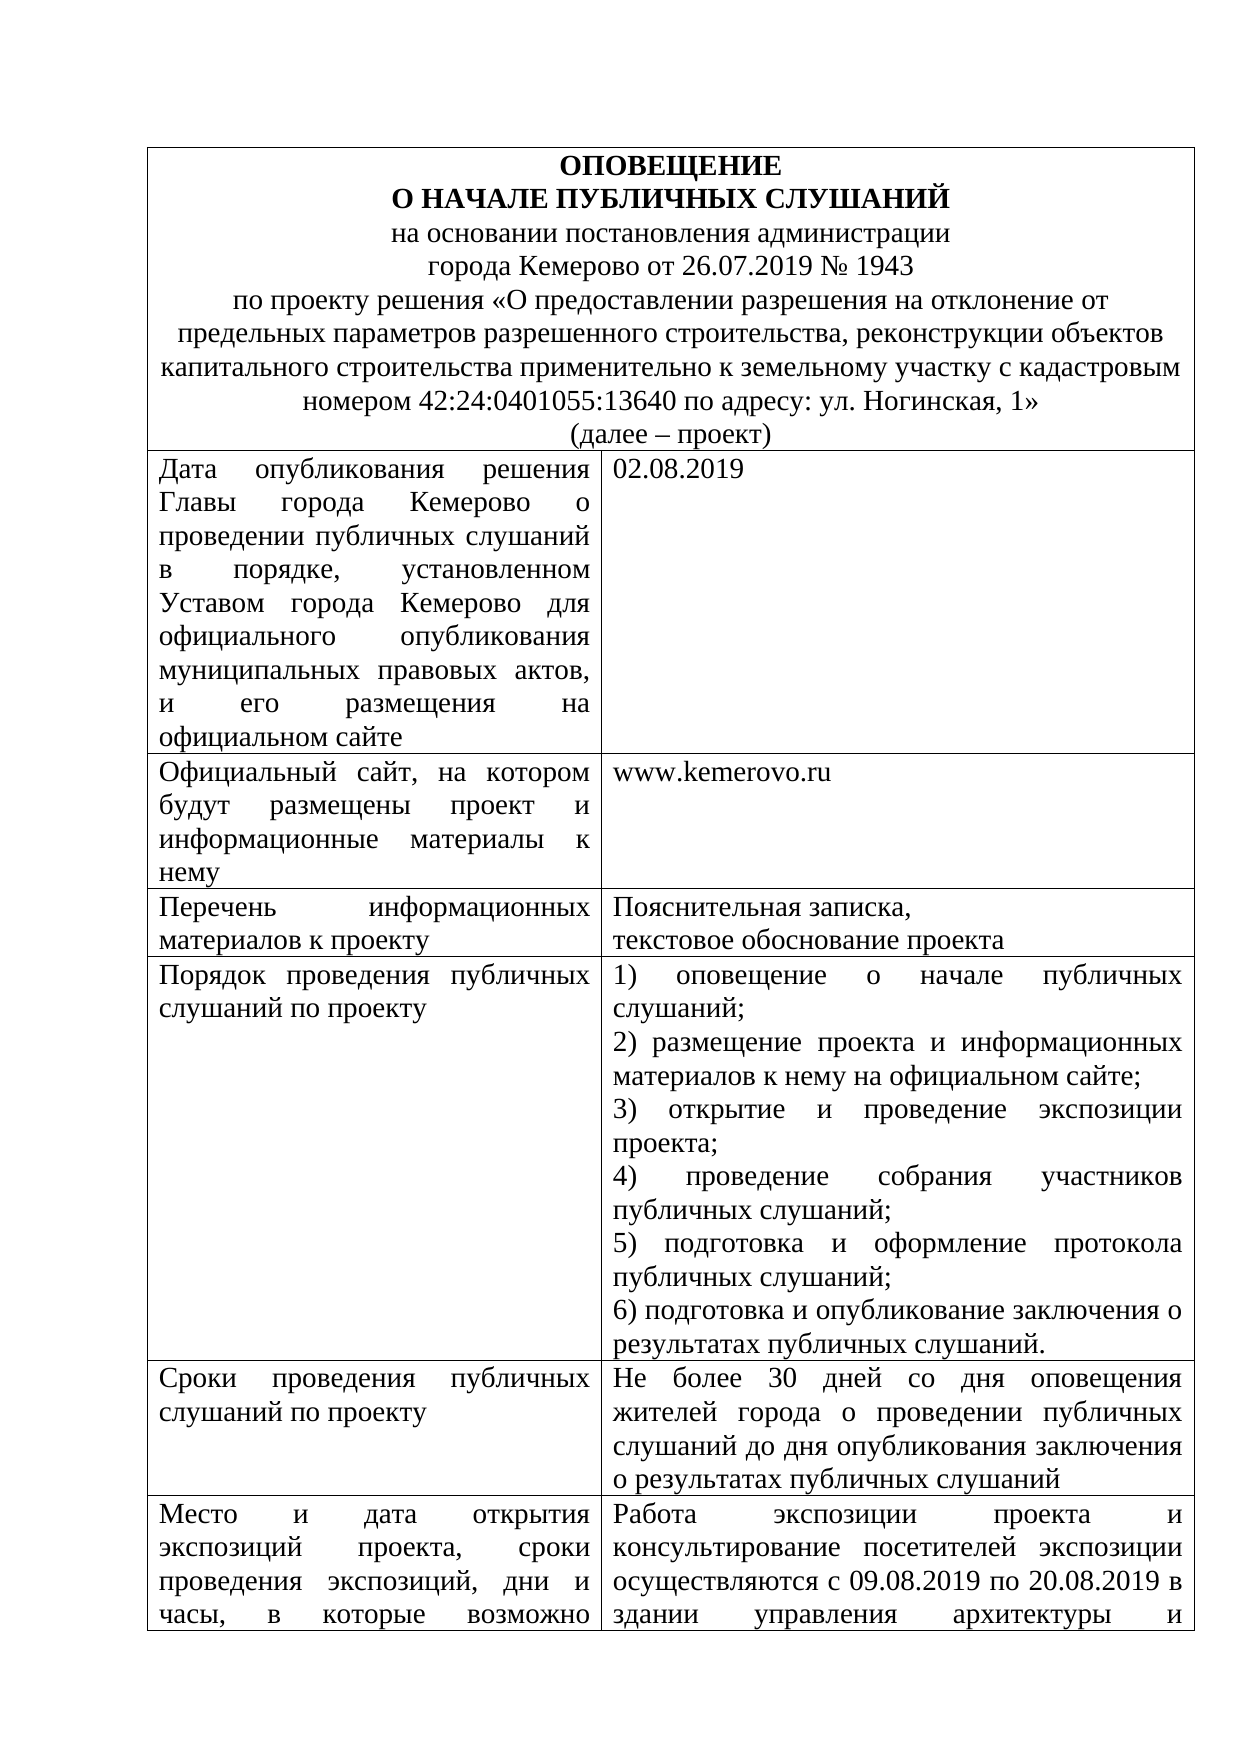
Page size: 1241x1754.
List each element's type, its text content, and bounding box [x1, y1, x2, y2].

table_cell Порядок проведения публичных слушаний по проекту [148, 957, 601, 1359]
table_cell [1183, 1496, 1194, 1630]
table_cell Официальный сайт, на котором будут размещены проект и информационные материалы к нему [148, 754, 601, 888]
table_cell Пояснительная записка, текстовое обоснование проекта [602, 889, 1194, 956]
table_cell Дата опубликования решения Главы города Кемерово о проведении публичных слушаний в порядке, установленном Уставом города Кемерово для официального опубликования муниципальных правовых актов, и его размещения на официальном сайте [148, 451, 601, 753]
table_cell Сроки проведения публичных слушаний по проекту [148, 1361, 601, 1495]
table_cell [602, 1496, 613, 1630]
table_cell Перечень информационных материалов к проекту [148, 889, 601, 956]
table_cell www.kemerovo.ru [602, 754, 1194, 888]
table_cell 02.08.2019 [602, 451, 1194, 753]
table_cell 1) оповещение о начале публичных слушаний; 2) размещение проекта и информационных материалов к нему на официальном сайте; 3) открытие и проведение экспозиции проекта; 4) проведение собрания участников публичных слушаний; 5) подготовка и оформление протокола публичных слушаний; 6) подготовка и опубликование заключения о результатах публичных слушаний. [602, 957, 1194, 1359]
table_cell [148, 1496, 601, 1630]
table_header ОПОВЕЩЕНИЕ О НАЧАЛЕ ПУБЛИЧНЫХ СЛУШАНИЙ на основании постановления администрации города Кемерово от 26.07.2019 № 1943 по проекту решения «О предоставлении разрешения на отклонение от предельных параметров разрешенного строительства, реконструкции объектов капитального строительства применительно к земельному участку с кадастровым номером 42:24:0401055:13640 по адресу: ул. Ногинская, 1» (далее – проект) [148, 148, 1194, 450]
table_cell Не более 30 дней со дня оповещения жителей города о проведении публичных слушаний до дня опубликования заключения о результатах публичных слушаний [602, 1361, 1194, 1495]
